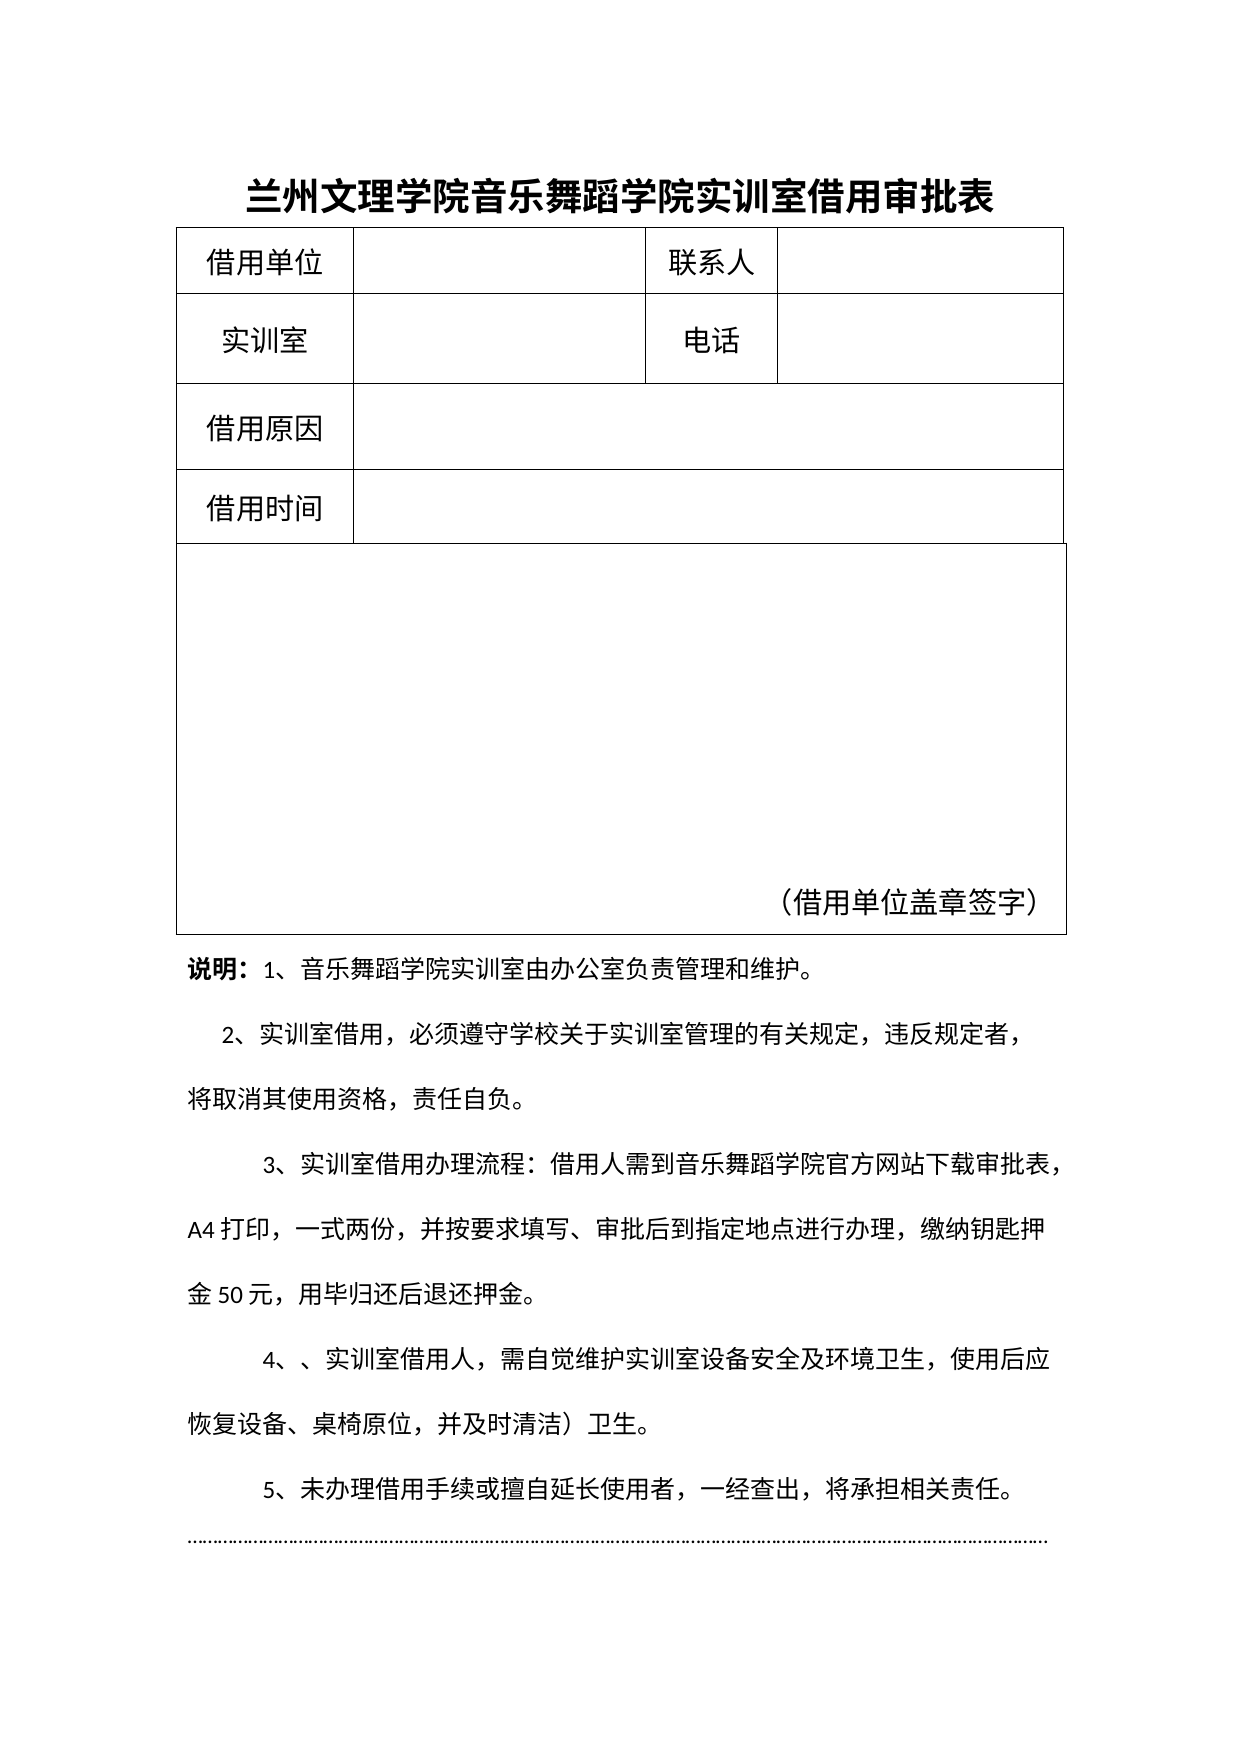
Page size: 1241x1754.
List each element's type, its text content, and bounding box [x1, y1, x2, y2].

text 4、、实训室借用人，需自觉维护实训室设备安全及环境卫生，使用后应恢复设备、桌椅原位，并及时清洁）卫生。 [187, 1325, 1053, 1455]
text 2、实训室借用，必须遵守学校关于实训室管理的有关规定，违反规定者，将取消其使用资格，责任自负。 [187, 1000, 1053, 1130]
table_header [778, 228, 1063, 293]
text ……………………………………………………………………………………………………………………………………………………… [187, 1520, 1053, 1552]
table_cell [778, 294, 1063, 383]
table_cell [354, 470, 1063, 543]
table_cell 电话 [646, 294, 777, 383]
table_cell 借用原因 [177, 384, 353, 469]
text 兰州文理学院音乐舞蹈学院实训室借用审批表 [187, 162, 1053, 227]
table_cell [354, 294, 645, 383]
table_cell 借用时间 [177, 470, 353, 543]
text 说明：1、音乐舞蹈学院实训室由办公室负责管理和维护。 [187, 935, 1053, 1000]
table_header 借用单位 [177, 228, 353, 293]
text 5、未办理借用手续或擅自延长使用者，一经查出，将承担相关责任。 [187, 1455, 1053, 1520]
table_header 联系人 [646, 228, 777, 293]
table_cell 实训室 [177, 294, 353, 383]
table_header [354, 228, 645, 293]
table_cell （借用单位盖章签字） [177, 544, 1066, 934]
text 3、实训室借用办理流程：借用人需到音乐舞蹈学院官方网站下载审批表，A4打印，一式两份，并按要求填写、审批后到指定地点进行办理，缴纳钥匙押金50元，用毕归还后退还押金。 [187, 1130, 1053, 1325]
table_cell [354, 384, 1063, 469]
